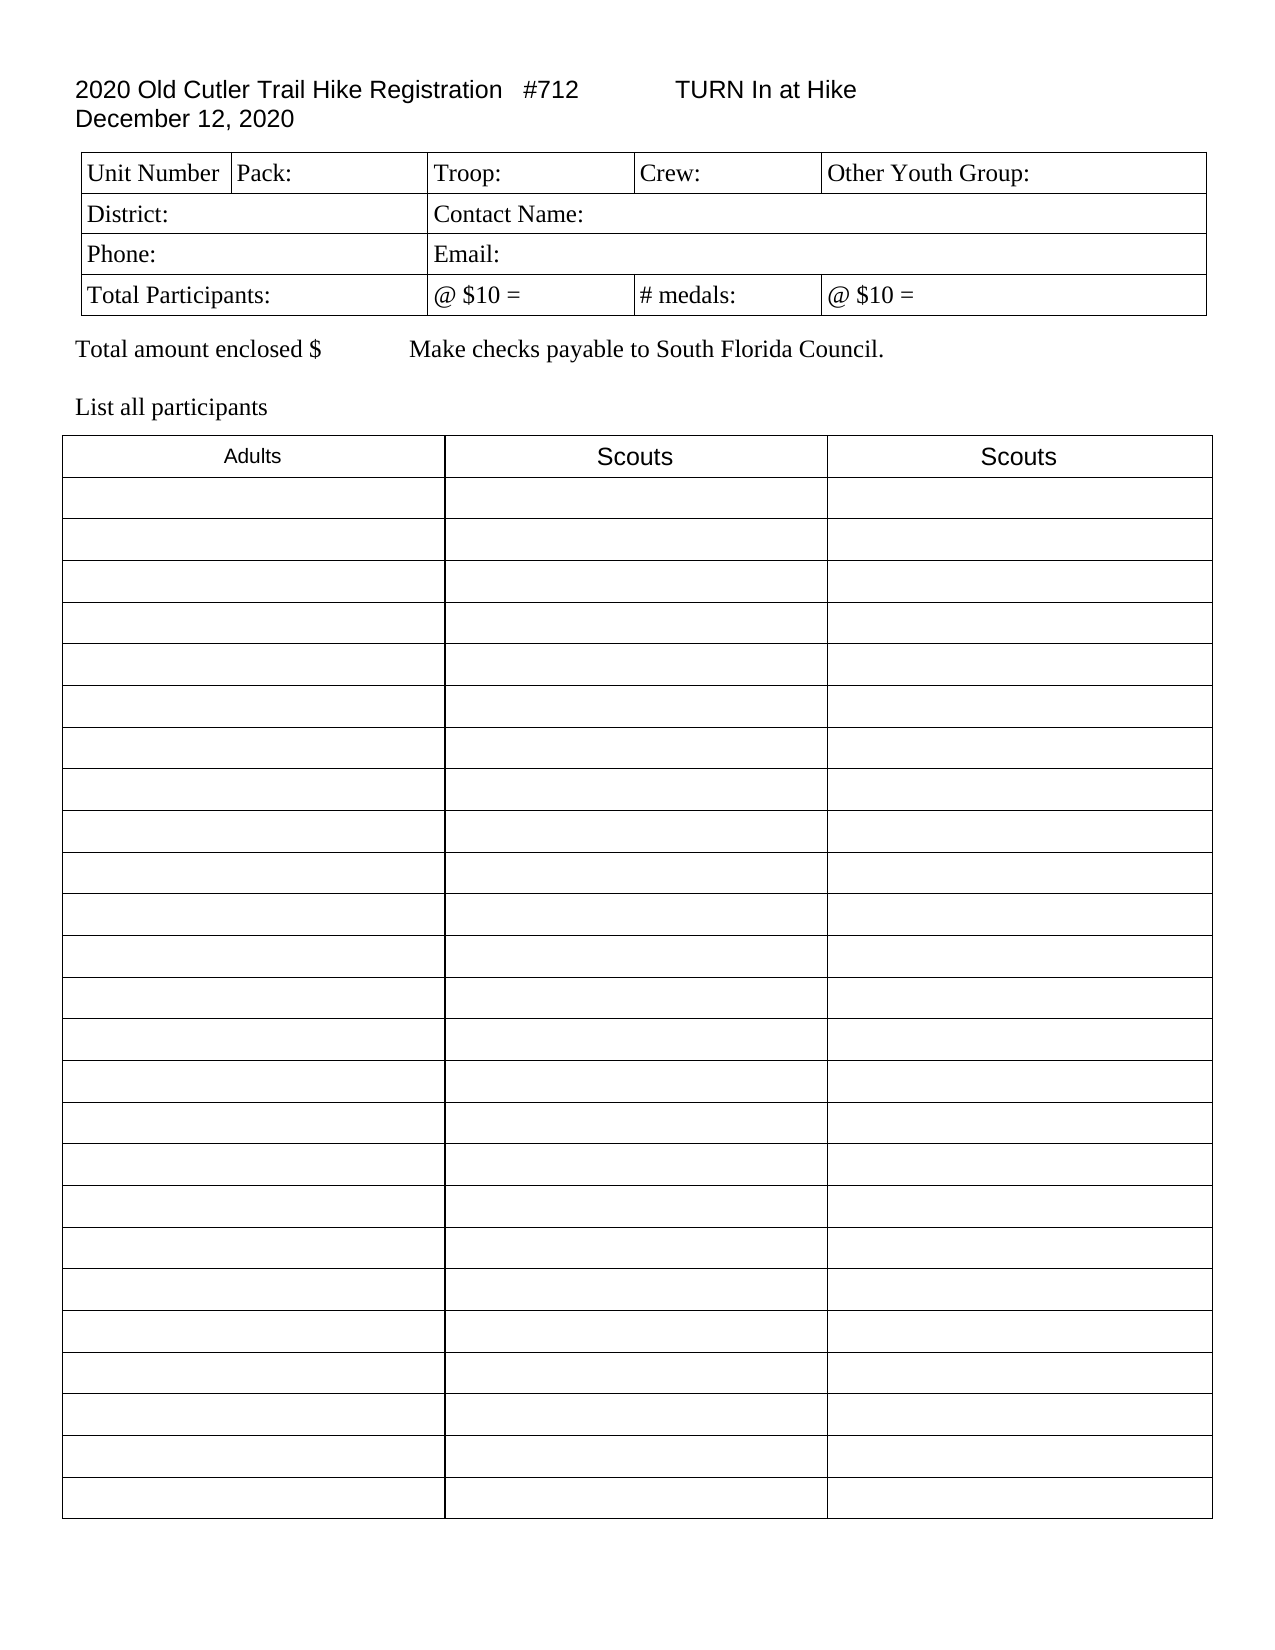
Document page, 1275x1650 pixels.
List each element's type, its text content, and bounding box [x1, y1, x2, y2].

table_cell [63, 478, 444, 518]
table_cell [828, 1394, 1212, 1435]
table_cell [63, 728, 444, 768]
table_cell [63, 811, 444, 852]
table_cell Phone: [82, 234, 427, 274]
table_cell [63, 603, 444, 643]
table_cell # medals: [635, 275, 821, 314]
table_cell [446, 603, 827, 643]
table_cell [446, 478, 827, 518]
table_header Pack: [232, 153, 427, 192]
table_cell [828, 519, 1212, 560]
table_cell [63, 1353, 444, 1393]
table_cell [446, 519, 827, 560]
table_cell [828, 478, 1212, 518]
table_cell [828, 1186, 1212, 1227]
table_cell [828, 561, 1212, 602]
table_cell [63, 853, 444, 893]
table_cell [446, 1436, 827, 1477]
table_cell [63, 1019, 444, 1060]
table_cell [828, 1269, 1212, 1310]
table_cell [446, 1061, 827, 1102]
table_cell [63, 978, 444, 1018]
table_cell [828, 894, 1212, 935]
table_cell [63, 1144, 444, 1185]
table_cell [828, 1353, 1212, 1393]
table_cell [63, 1478, 444, 1518]
table_cell [446, 894, 827, 935]
table_cell [63, 769, 444, 810]
table_cell @ $10 = [428, 275, 634, 314]
table_cell [828, 1228, 1212, 1268]
table_cell [828, 1478, 1212, 1518]
table_cell @ $10 = [822, 275, 1206, 314]
table_cell [446, 1144, 827, 1185]
table_cell [828, 728, 1212, 768]
table_cell [63, 1228, 444, 1268]
table_cell [828, 1144, 1212, 1185]
table_cell [63, 1311, 444, 1352]
table_cell [828, 1311, 1212, 1352]
table_cell [828, 1061, 1212, 1102]
table_cell [63, 894, 444, 935]
table_cell [446, 1186, 827, 1227]
table_cell [828, 853, 1212, 893]
table_cell Contact Name: [428, 194, 1206, 233]
table_cell [446, 1353, 827, 1393]
table_cell [63, 519, 444, 560]
text Total amount enclosed $ Make checks payable to South Florida Council. [75, 334, 1200, 363]
table_cell [828, 769, 1212, 810]
table_cell [828, 686, 1212, 727]
table_cell [446, 1269, 827, 1310]
text List all participants [75, 392, 1200, 421]
table_cell [446, 811, 827, 852]
table_cell [63, 1269, 444, 1310]
table_header Crew: [635, 153, 821, 192]
table_cell [446, 686, 827, 727]
table_cell [446, 936, 827, 977]
table_cell [63, 1103, 444, 1143]
table_cell [446, 561, 827, 602]
table_cell [63, 1436, 444, 1477]
table_header Other Youth Group: [822, 153, 1206, 192]
table_cell [828, 644, 1212, 685]
table_cell [446, 1478, 827, 1518]
table_cell [828, 1436, 1212, 1477]
table_header Scouts [446, 436, 827, 477]
table_cell [446, 1103, 827, 1143]
table_cell [828, 1019, 1212, 1060]
table_cell [828, 811, 1212, 852]
table_cell District: [82, 194, 427, 233]
table_header Unit Number [82, 153, 231, 192]
table_cell [446, 1019, 827, 1060]
table_cell [63, 936, 444, 977]
table_cell [63, 561, 444, 602]
table_cell [63, 1186, 444, 1227]
text December 12, 2020 [75, 104, 1200, 132]
table_header Adults [63, 436, 444, 477]
table_cell [446, 644, 827, 685]
table_cell [63, 1061, 444, 1102]
table_cell [446, 1394, 827, 1435]
table_cell Total Participants: [82, 275, 427, 314]
table_cell Email: [428, 234, 1206, 274]
table_header Troop: [428, 153, 634, 192]
table_cell [828, 603, 1212, 643]
text 2020 Old Cutler Trail Hike Registration #712 TURN In at Hike [75, 75, 1200, 104]
table_cell [828, 936, 1212, 977]
table_cell [63, 686, 444, 727]
table_cell [446, 1311, 827, 1352]
table_cell [63, 1394, 444, 1435]
table_cell [828, 978, 1212, 1018]
table_cell [446, 769, 827, 810]
table_header Scouts [828, 436, 1212, 477]
table_cell [446, 728, 827, 768]
table_cell [828, 1103, 1212, 1143]
table_cell [446, 978, 827, 1018]
table_cell [63, 644, 444, 685]
table_cell [446, 853, 827, 893]
table_cell [446, 1228, 827, 1268]
